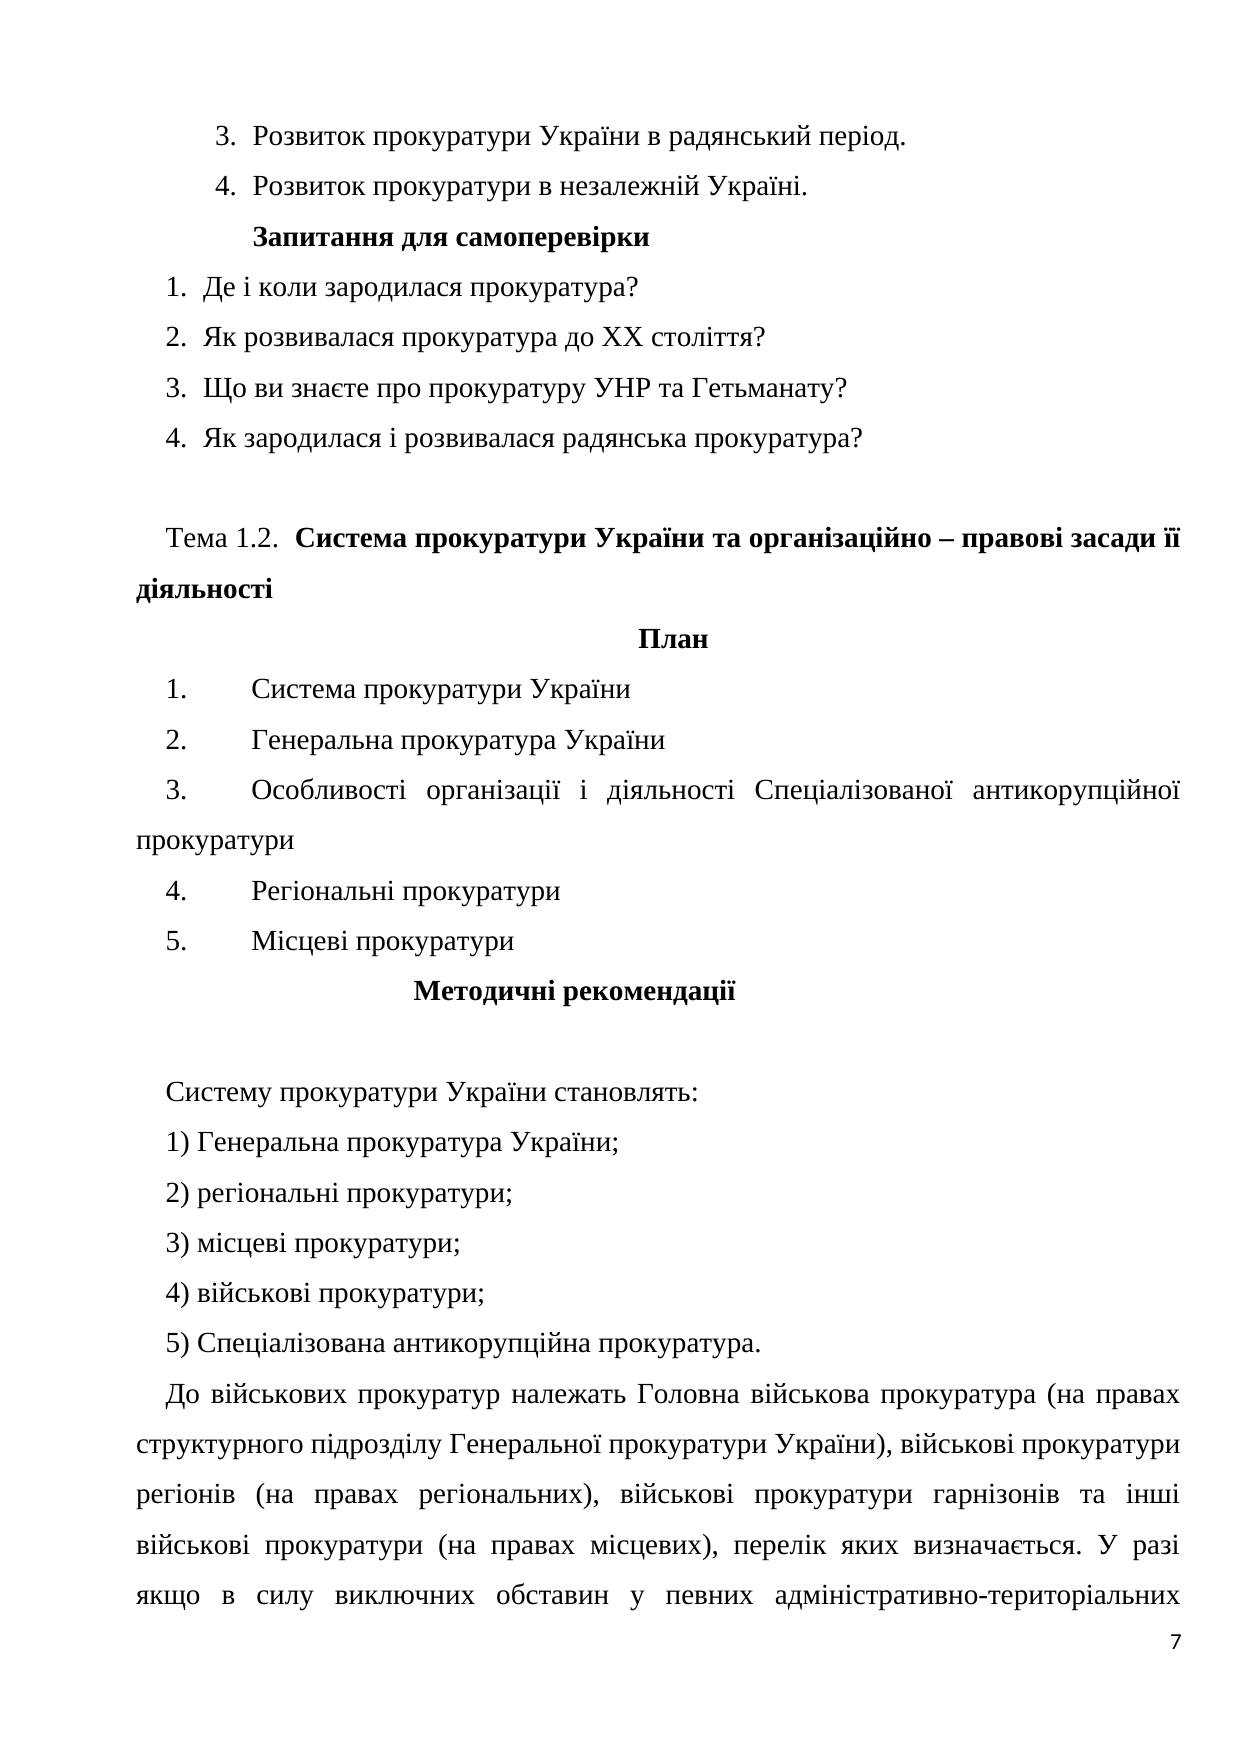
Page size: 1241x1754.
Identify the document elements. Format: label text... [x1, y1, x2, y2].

text 4) військові прокуратури; [136, 1275, 1181, 1309]
list Як зародилася і розвивалася радянська прокуратура? [165, 420, 1181, 453]
list Розвиток прокуратури України в радянський період. [215, 118, 1181, 152]
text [136, 1376, 1181, 1611]
list Генеральна прокуратура України [136, 722, 1181, 755]
text План [136, 621, 1181, 655]
list Місцеві прокуратури [136, 923, 1181, 957]
list Як розвивалася прокуратура до ХХ століття? [165, 319, 1181, 353]
text 1) Генеральна прокуратура України; [136, 1124, 1181, 1158]
list Де і коли зародилася прокуратура? [165, 269, 1181, 303]
text Тема 1.2. Система прокуратури України та організаційно – правові засади її діяльності [136, 521, 1181, 604]
list Особливості організації і діяльності Спеціалізованої антикорупційної прокуратури [136, 772, 1181, 856]
text 3) місцеві прокуратури; [136, 1225, 1181, 1258]
text 2) регіональні прокуратури; [136, 1175, 1181, 1208]
list Що ви знаєте про прокуратуру УНР та Гетьманату? [165, 370, 1181, 403]
text 5) Спеціалізована антикорупційна прокуратура. [136, 1326, 1181, 1359]
list Методичні рекомендації [136, 973, 1181, 1007]
list Регіональні прокуратури [136, 873, 1181, 906]
list Запитання для самоперевірки [252, 219, 1181, 252]
text Систему прокуратури України становлять: [136, 1074, 1181, 1108]
list Система прокуратури України [136, 672, 1181, 705]
list Розвиток прокуратури в незалежній Україні. [215, 168, 1181, 202]
